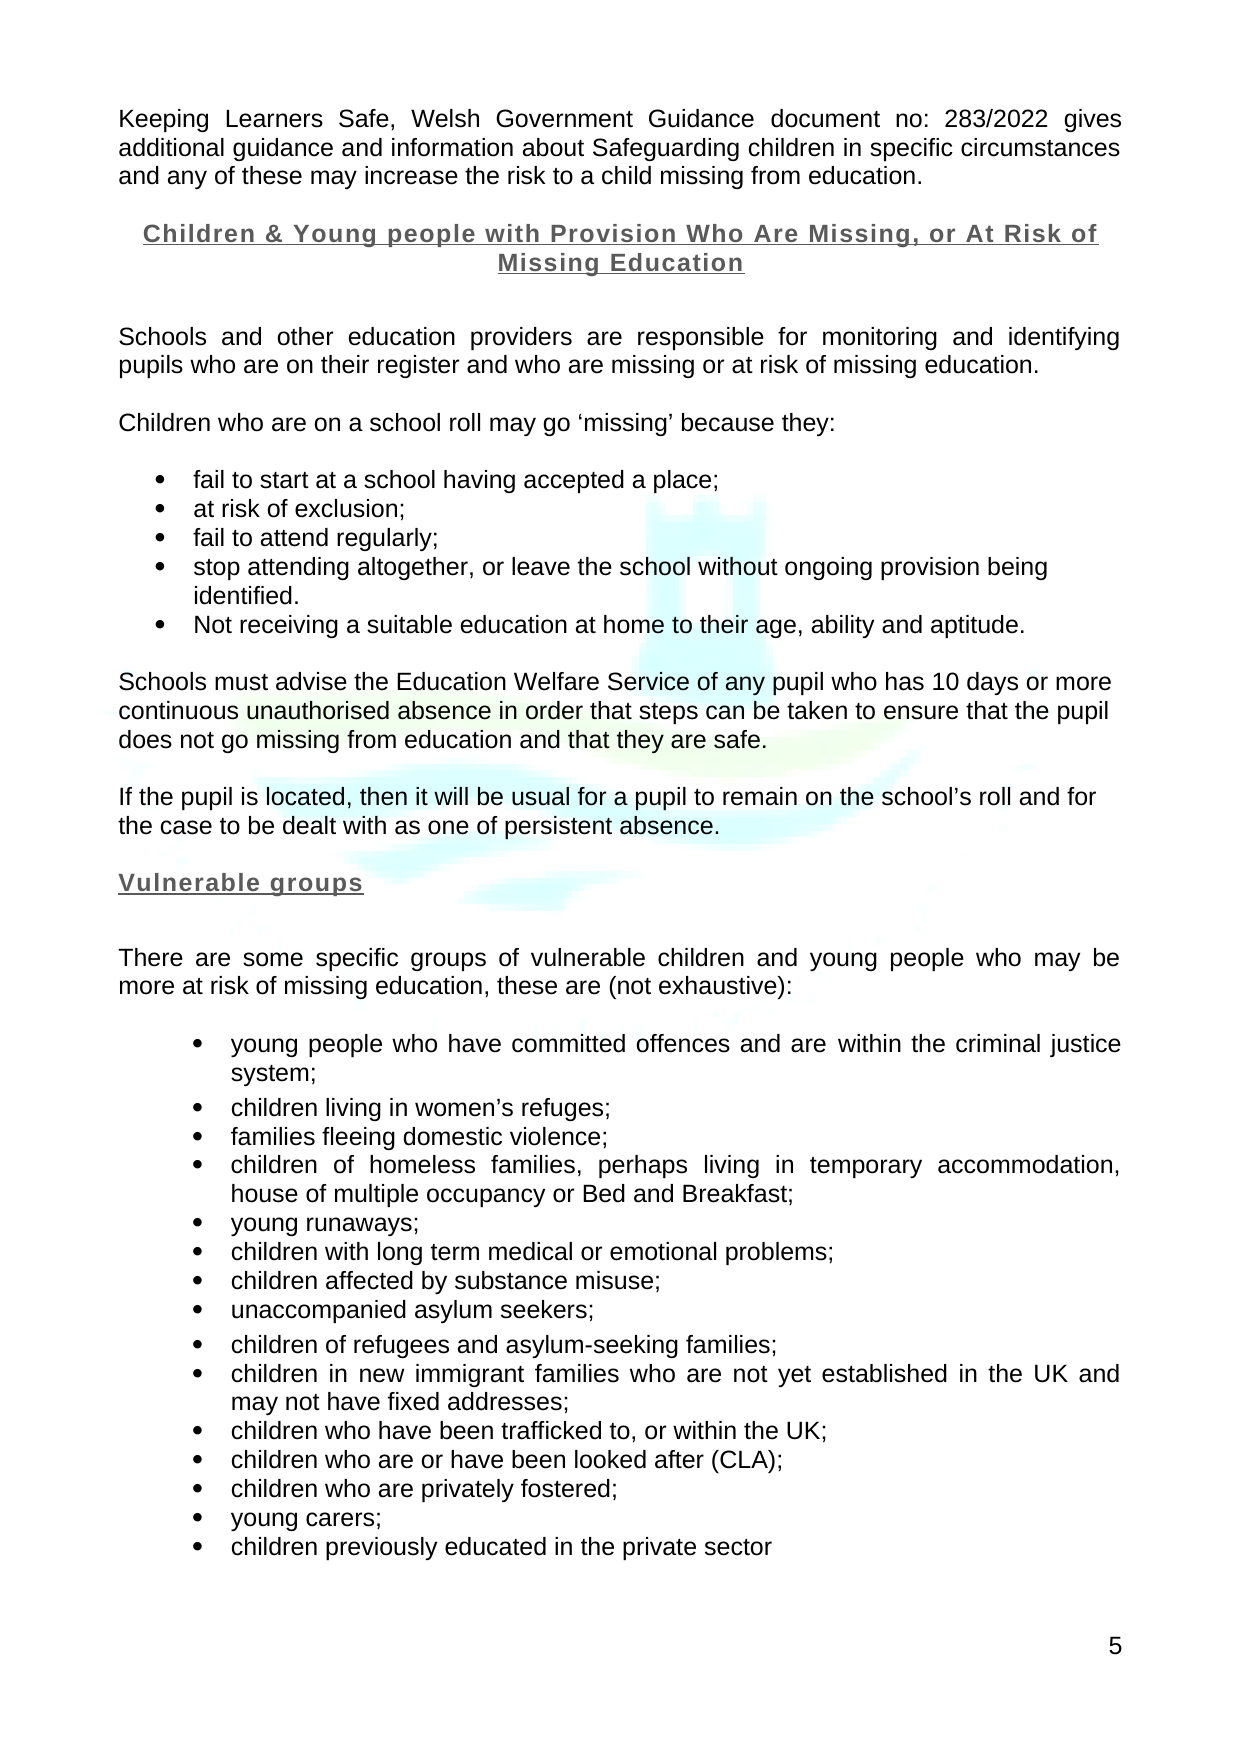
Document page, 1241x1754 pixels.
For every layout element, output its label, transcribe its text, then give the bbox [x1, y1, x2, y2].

list children with long term medical or emotional problems; [193, 1237, 1122, 1266]
list children living in women’s refuges; [193, 1093, 1122, 1122]
text Children who are on a school roll may go ‘missing’ because they: [118, 408, 1122, 437]
list Not receiving a suitable education at home to their age, ability and aptitude. [156, 609, 1122, 638]
subtitle Vulnerable groups [118, 868, 1122, 897]
list children in new immigrant families who are not yet established in the UK and may not have fixed addresses; [193, 1358, 1122, 1416]
list children of refugees and asylum-seeking families; [193, 1330, 1122, 1358]
text There are some specific groups of vulnerable children and young people who may be more at risk of missing education, these are (not exhaustive): [118, 943, 1122, 1000]
list stop attending altogether, or leave the school without ongoing provision being identified. [156, 552, 1122, 609]
list young people who have committed offences and are within the criminal justice system; [193, 1029, 1122, 1086]
text If the pupil is located, then it will be usual for a pupil to remain on the school’s roll and for the case to be dealt with as one of persistent absence. [118, 782, 1122, 840]
list children previously educated in the private sector [193, 1532, 1122, 1560]
text Keeping Learners Safe, Welsh Government Guidance document no: 283/2022 gives additional guidance and information about Safeguarding children in specific circumstances and any of these may increase the risk to a child missing from education. [118, 104, 1122, 190]
list children who have been trafficked to, or within the UK; [193, 1416, 1122, 1445]
text Schools must advise the Education Welfare Service of any pupil who has 10 days or more continuous unauthorised absence in order that steps can be taken to ensure that the pupil does not go missing from education and that they are safe. [118, 667, 1122, 753]
list fail to start at a school having accepted a place; [156, 465, 1122, 494]
subtitle Children & Young people with Provision Who Are Missing, or At Risk of Missing Education [118, 219, 1122, 276]
list at risk of exclusion; [156, 494, 1122, 523]
list young runaways; [193, 1208, 1122, 1237]
list children of homeless families, perhaps living in temporary accommodation, house of multiple occupancy or Bed and Breakfast; [193, 1150, 1122, 1208]
list families fleeing domestic violence; [193, 1122, 1122, 1150]
list young carers; [193, 1503, 1122, 1532]
list fail to attend regularly; [156, 523, 1122, 552]
list children who are privately fostered; [193, 1474, 1122, 1503]
list children affected by substance misuse; [193, 1266, 1122, 1294]
text Schools and other education providers are responsible for monitoring and identifying pupils who are on their register and who are missing or at risk of missing education. [118, 322, 1122, 379]
list unaccompanied asylum seekers; [193, 1294, 1122, 1323]
list children who are or have been looked after (CLA); [193, 1445, 1122, 1474]
